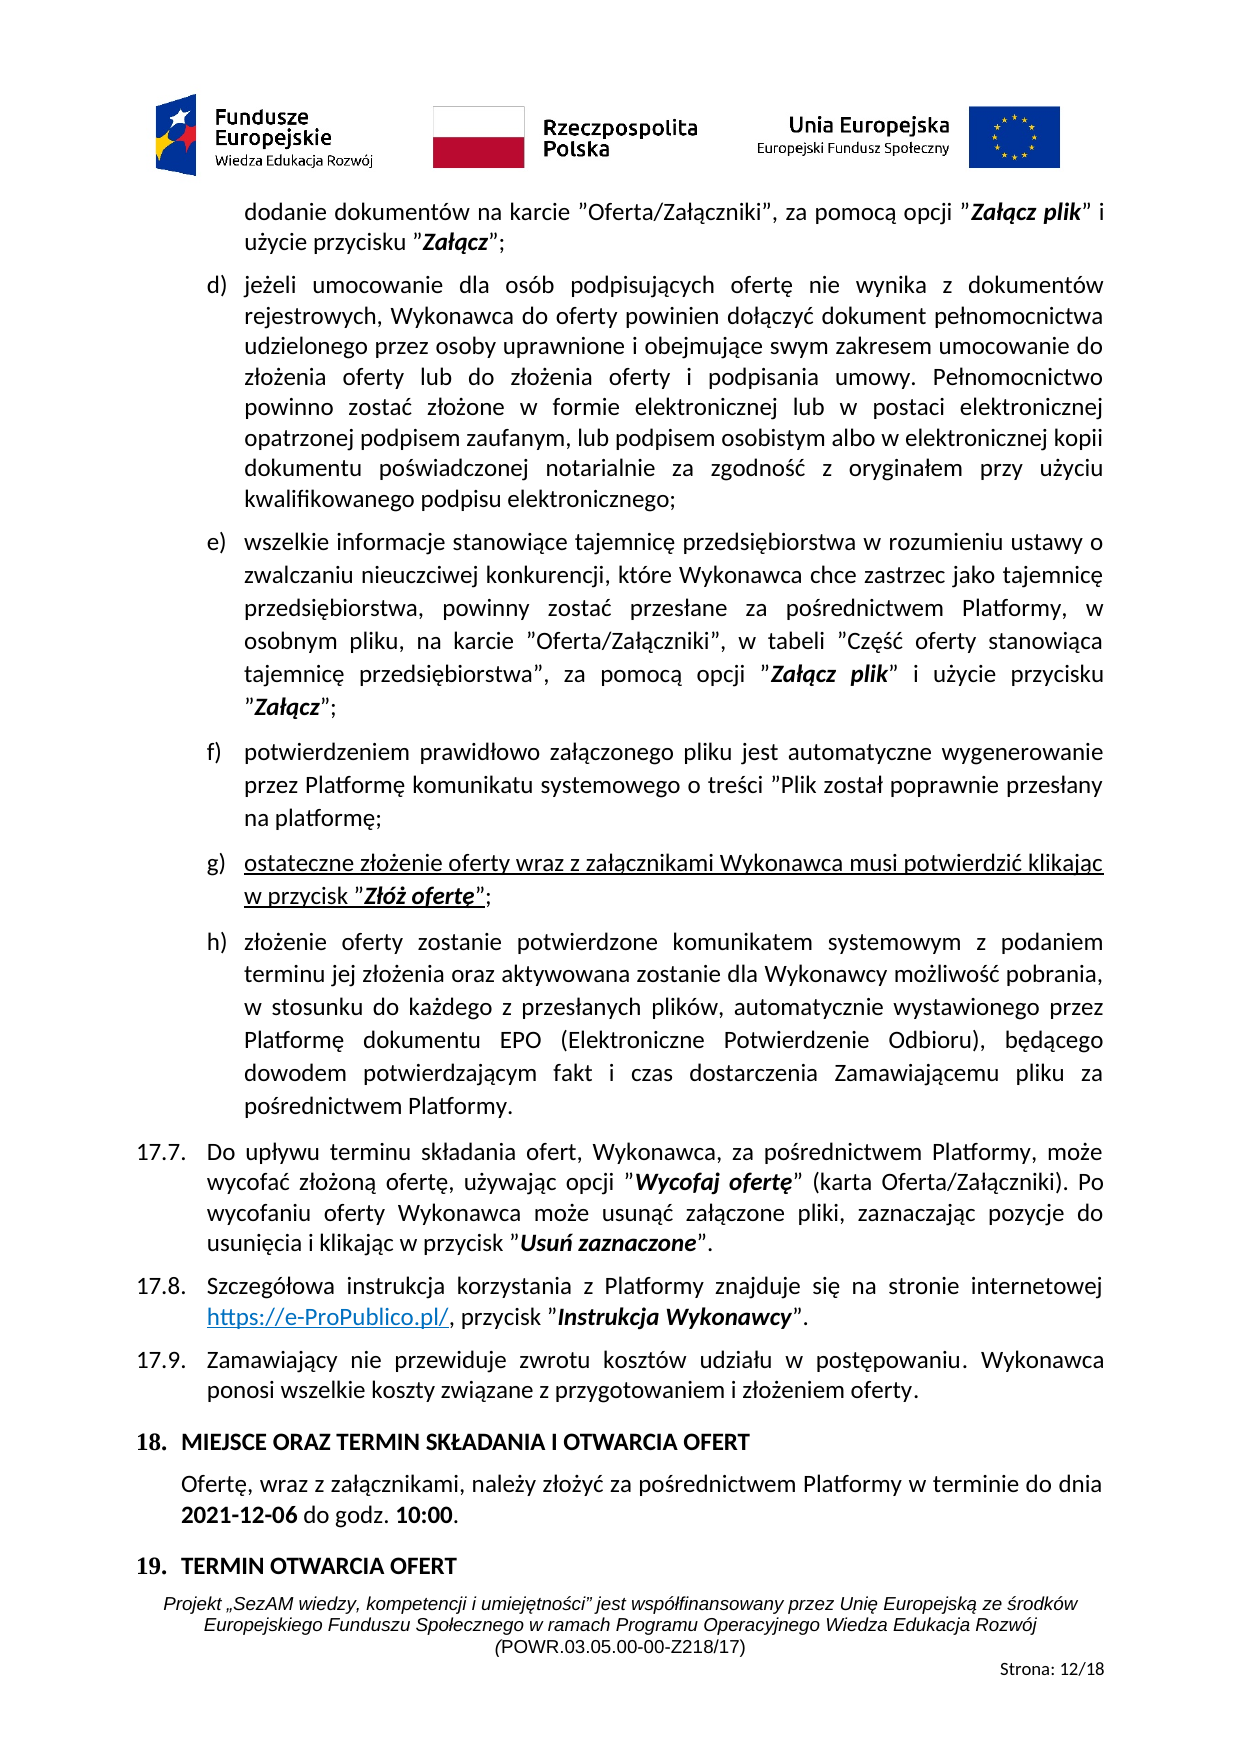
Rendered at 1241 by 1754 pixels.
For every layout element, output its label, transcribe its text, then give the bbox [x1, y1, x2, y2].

list ostateczne złożenie oferty wraz z załącznikami Wykonawca musi potwierdzić klikając w przycisk ”Złóż ofertę”; [207, 847, 1104, 911]
picture [135, 73, 1080, 196]
subtitle Ofertę, wraz z załącznikami, należy złożyć za pośrednictwem Platformy w terminie do dnia 2021-12-06 do godz. 10:00. [181, 1469, 1104, 1530]
subtitle Szczegółowa instrukcja korzystania z Platformy znajduje się na stronie internetowej https://e-ProPublico.pl/, przycisk ”Instrukcja Wykonawcy”. [136, 1270, 1104, 1331]
subtitle termin otwarcia ofert [136, 1551, 1104, 1581]
subtitle Miejsce oraz termin składania i otwarcia ofert [136, 1426, 1104, 1456]
subtitle Zamawiający nie przewiduje zwrotu kosztów udziału w postępowaniu. Wykonawca ponosi wszelkie koszty związane z przygotowaniem i złożeniem oferty. [136, 1344, 1104, 1405]
list wszelkie informacje stanowiące tajemnicę przedsiębiorstwa w rozumieniu ustawy o zwalczaniu nieuczciwej konkurencji, które Wykonawca chce zastrzec jako tajemnicę przedsiębiorstwa, powinny zostać przesłane za pośrednictwem Platformy, w osobnym pliku, na karcie ”Oferta/Załączniki”, w tabeli ”Część oferty stanowiąca tajemnicę przedsiębiorstwa”, za pomocą opcji ”Załącz plik” i użycie przycisku ”Załącz”; [207, 526, 1104, 721]
subtitle Do upływu terminu składania ofert, Wykonawca, za pośrednictwem Platformy, może wycofać złożoną ofertę, używając opcji ”Wycofaj ofertę” (karta Oferta/Załączniki). Po wycofaniu oferty Wykonawca może usunąć załączone pliki, zaznaczając pozycje do usunięcia i klikając w przycisk ”Usuń zaznaczone”. [136, 1136, 1104, 1258]
subtitle jeżeli umocowanie dla osób podpisujących ofertę nie wynika z dokumentów rejestrowych, Wykonawca do oferty powinien dołączyć dokument pełnomocnictwa udzielonego przez osoby uprawnione i obejmujące swym zakresem umocowanie do złożenia oferty lub do złożenia oferty i podpisania umowy. Pełnomocnictwo powinno zostać złożone w formie elektronicznej lub w postaci elektronicznej opatrzonej podpisem zaufanym, lub podpisem osobistym albo w elektronicznej kopii dokumentu poświadczonej notarialnie za zgodność z oryginałem przy użyciu kwalifikowanego podpisu elektronicznego; [207, 269, 1104, 513]
list potwierdzeniem prawidłowo załączonego pliku jest automatyczne wygenerowanie przez Platformę komunikatu systemowego o treści ”Plik został poprawnie przesłany na platformę; [207, 736, 1104, 832]
list złożenie oferty zostanie potwierdzone komunikatem systemowym z podaniem terminu jej złożenia oraz aktywowana zostanie dla Wykonawcy możliwość pobrania, w stosunku do każdego z przesłanych plików, automatycznie wystawionego przez Platformę dokumentu EPO (Elektroniczne Potwierdzenie Odbioru), będącego dowodem potwierdzającym fakt i czas dostarczenia Zamawiającemu pliku za pośrednictwem Platformy. [207, 926, 1104, 1121]
